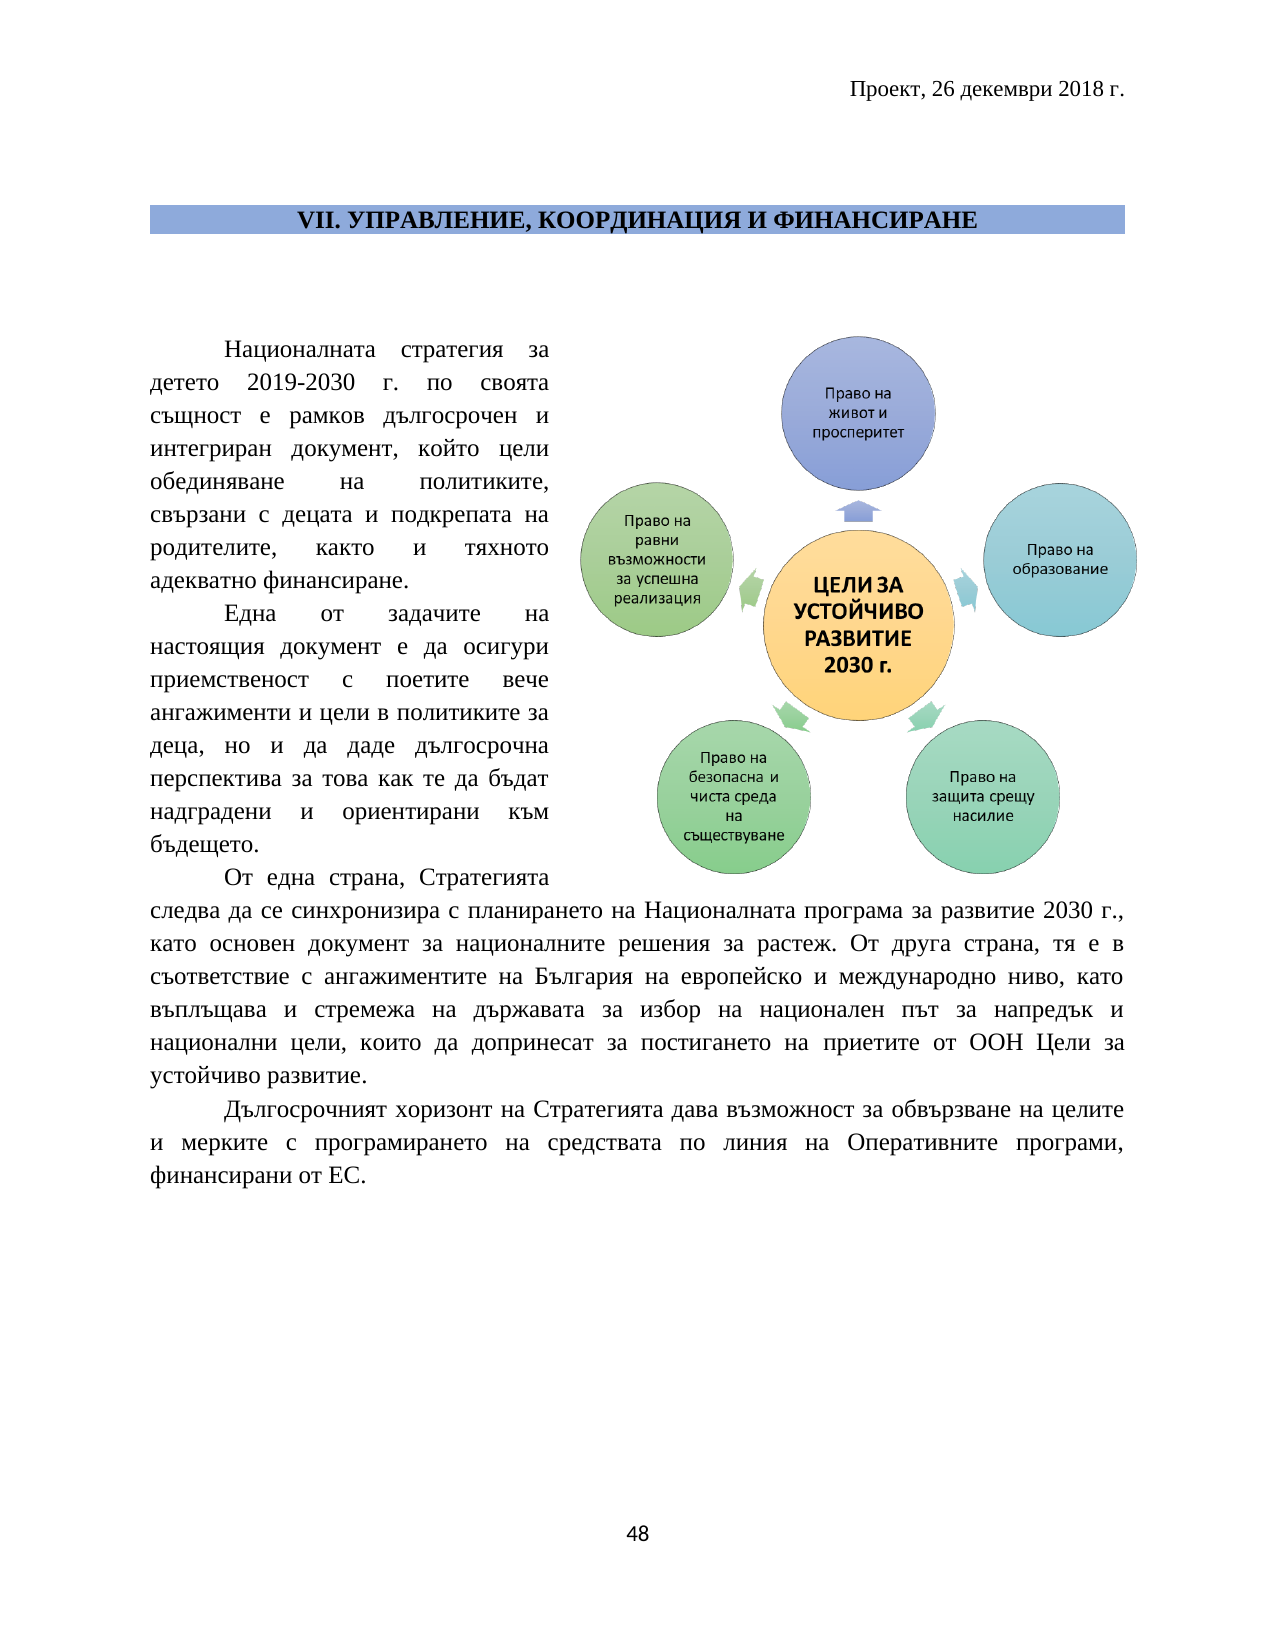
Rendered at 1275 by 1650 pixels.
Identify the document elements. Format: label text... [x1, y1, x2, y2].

text Една от задачите на настоящия документ е да осигури приемственост с поетите вече ангажименти и цели в политиките за деца, но и да даде дългосрочна перспектива за това как те да бъдат надградени и ориентирани към бъдещето. [150, 598, 568, 858]
text От една страна, Стратегията следва да се синхронизира с планирането на Националната програма за развитие 2030 г., като основен документ за националните решения за растеж. От друга страна, тя е в съответствие с ангажиментите на България на европейско и международно ниво, като въплъщава и стремежа на държавата за избор на национален път за напредък и национални цели, които да допринесат за постигането на приетите от ООН Цели за устойчиво развитие. [150, 862, 1125, 1089]
text VII. УПРАВЛЕНИЕ, КООРДИНАЦИЯ И ФИНАНСИРАНЕ [150, 205, 1125, 234]
text Дългосрочният хоризонт на Стратегията дава възможност за обвързване на целите и мерките с програмирането на средствата по линия на Оперативните програми, финансирани от ЕС. [150, 1094, 1125, 1188]
picture [568, 326, 1148, 884]
text Националната стратегия за детето 2019-2030 г. по своята същност е рамков дългосрочен и интегриран документ, който цели обединяване на политиките, свързани с децата и подкрепата на родителите, както и тяхното адекватно финансиране. [150, 334, 568, 594]
